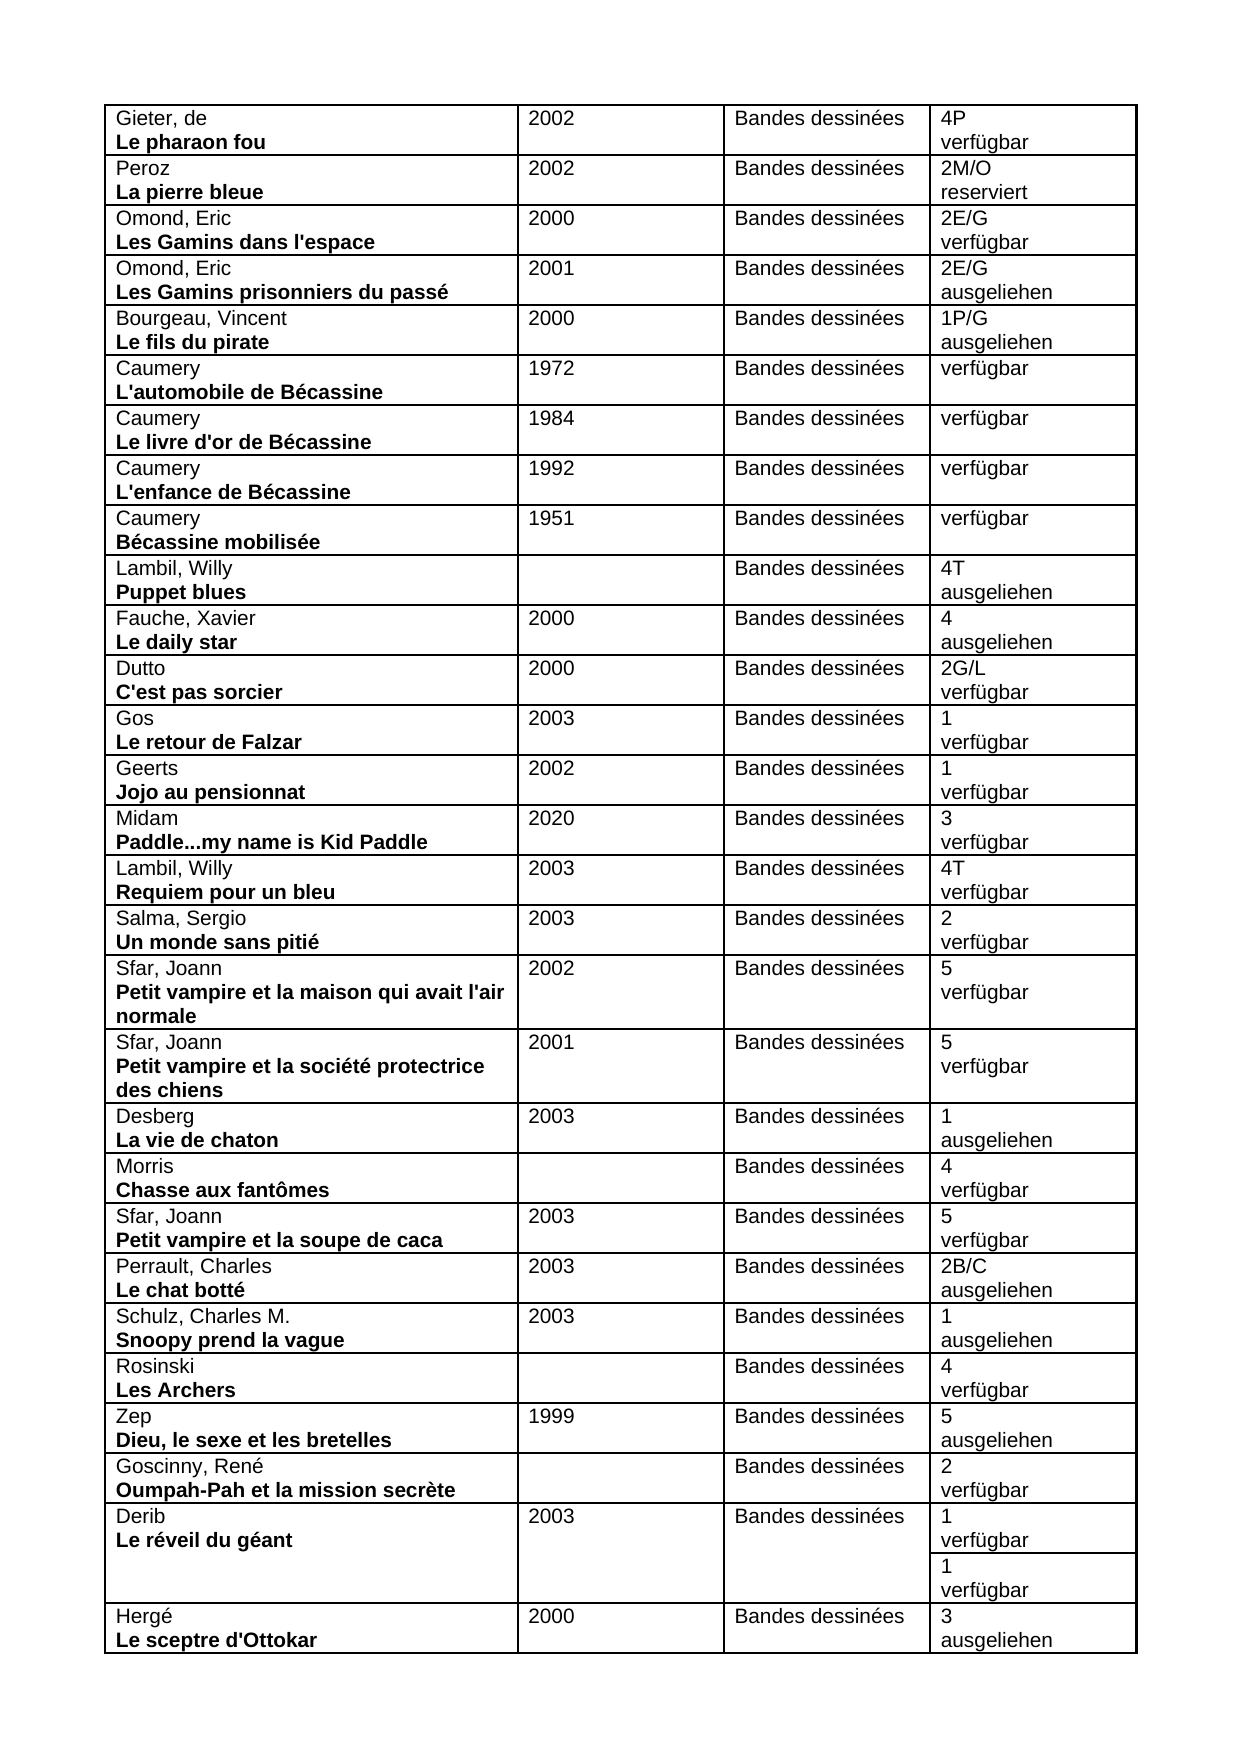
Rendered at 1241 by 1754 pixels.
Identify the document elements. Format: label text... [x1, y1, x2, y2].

table_cell 2000 [519, 656, 723, 704]
table_cell 1984 [519, 406, 723, 454]
table_cell [519, 1454, 723, 1502]
table_cell Bandes dessinées [725, 1154, 929, 1202]
table_cell Bandes dessinées [725, 506, 929, 554]
table_cell 1 verfügbar [931, 756, 1135, 804]
table_cell Lambil, Willy Puppet blues [106, 556, 517, 604]
table_cell Bandes dessinées [725, 956, 929, 1028]
table_cell [519, 1354, 723, 1402]
table_cell Midam Paddle...my name is Kid Paddle [106, 806, 517, 854]
table_cell Bandes dessinées [725, 1504, 929, 1602]
table_cell Perrault, Charles Le chat botté [106, 1254, 517, 1302]
table_cell verfügbar [931, 456, 1135, 504]
table_cell [519, 1154, 723, 1202]
table_cell verfügbar [931, 406, 1135, 454]
table_cell Bandes dessinées [725, 1030, 929, 1102]
table_cell 2002 [519, 156, 723, 204]
table_cell 2002 [519, 106, 723, 154]
table_cell 4T verfügbar [931, 856, 1135, 904]
table_cell Gieter, de Le pharaon fou [106, 106, 517, 154]
table_cell Bandes dessinées [725, 256, 929, 304]
table_cell Bandes dessinées [725, 356, 929, 404]
table_cell 2002 [519, 756, 723, 804]
table_cell 2E/G verfügbar [931, 206, 1135, 254]
table_cell 2 verfügbar [931, 906, 1135, 954]
table_cell Bandes dessinées [725, 1304, 929, 1352]
table_cell 4 verfügbar [931, 1154, 1135, 1202]
table_cell 1 verfügbar [931, 1504, 1135, 1552]
table_cell 2003 [519, 906, 723, 954]
table_cell 2003 [519, 1204, 723, 1252]
table_cell 2002 [519, 956, 723, 1028]
table_cell Bandes dessinées [725, 1204, 929, 1252]
table_cell Omond, Eric Les Gamins dans l'espace [106, 206, 517, 254]
table_cell 1992 [519, 456, 723, 504]
table_cell Caumery L'automobile de Bécassine [106, 356, 517, 404]
table_cell Bandes dessinées [725, 1254, 929, 1302]
table_cell Derib Le réveil du géant [106, 1504, 517, 1602]
table_cell [519, 556, 723, 604]
table_cell 4P verfügbar [931, 106, 1135, 154]
table_cell Caumery L'enfance de Bécassine [106, 456, 517, 504]
table_cell Bandes dessinées [725, 1454, 929, 1502]
table_cell Bandes dessinées [725, 906, 929, 954]
table_cell Bandes dessinées [725, 656, 929, 704]
table_cell Bandes dessinées [725, 856, 929, 904]
table_cell Caumery Le livre d'or de Bécassine [106, 406, 517, 454]
table_cell 2 verfügbar [931, 1454, 1135, 1502]
table_cell Sfar, Joann Petit vampire et la maison qui avait l'air normale [106, 956, 517, 1028]
table_cell Bandes dessinées [725, 556, 929, 604]
table_cell Bandes dessinées [725, 756, 929, 804]
table_cell 2000 [519, 606, 723, 654]
table_cell Bandes dessinées [725, 306, 929, 354]
table_cell 1951 [519, 506, 723, 554]
table_cell 4 ausgeliehen [931, 606, 1135, 654]
table_cell 2003 [519, 706, 723, 754]
table_cell 1999 [519, 1404, 723, 1452]
table_cell 2003 [519, 856, 723, 904]
table_cell Bandes dessinées [725, 606, 929, 654]
table_cell Bandes dessinées [725, 406, 929, 454]
table_cell Morris Chasse aux fantômes [106, 1154, 517, 1202]
table_cell 2000 [519, 1604, 723, 1652]
table_cell Bandes dessinées [725, 706, 929, 754]
table_cell 2M/O reserviert [931, 156, 1135, 204]
table_cell Desberg La vie de chaton [106, 1104, 517, 1152]
table_cell Goscinny, René Oumpah-Pah et la mission secrète [106, 1454, 517, 1502]
table_cell Bandes dessinées [725, 206, 929, 254]
table_cell Schulz, Charles M. Snoopy prend la vague [106, 1304, 517, 1352]
table_cell 2003 [519, 1504, 723, 1602]
table_cell Sfar, Joann Petit vampire et la soupe de caca [106, 1204, 517, 1252]
table_cell Omond, Eric Les Gamins prisonniers du passé [106, 256, 517, 304]
table_cell 2003 [519, 1104, 723, 1152]
table_cell 1 ausgeliehen [931, 1104, 1135, 1152]
table_cell 2003 [519, 1254, 723, 1302]
table_cell Bandes dessinées [725, 1104, 929, 1152]
table_cell 2003 [519, 1304, 723, 1352]
table_cell 1 ausgeliehen [931, 1304, 1135, 1352]
table_cell 2001 [519, 1030, 723, 1102]
table_cell Salma, Sergio Un monde sans pitié [106, 906, 517, 954]
table_cell 5 verfügbar [931, 956, 1135, 1028]
table_cell Sfar, Joann Petit vampire et la société protectrice des chiens [106, 1030, 517, 1102]
table_cell Caumery Bécassine mobilisée [106, 506, 517, 554]
table_cell verfügbar [931, 506, 1135, 554]
table_cell 2001 [519, 256, 723, 304]
table_cell 5 verfügbar [931, 1030, 1135, 1102]
table_cell Bandes dessinées [725, 106, 929, 154]
table_cell Gos Le retour de Falzar [106, 706, 517, 754]
table_cell Bandes dessinées [725, 1604, 929, 1652]
table_cell Bandes dessinées [725, 456, 929, 504]
table_cell Dutto C'est pas sorcier [106, 656, 517, 704]
table_cell 2000 [519, 206, 723, 254]
table_cell 1972 [519, 356, 723, 404]
table_cell 1P/G ausgeliehen [931, 306, 1135, 354]
table_cell Rosinski Les Archers [106, 1354, 517, 1402]
table_cell Bandes dessinées [725, 806, 929, 854]
table_cell 2E/G ausgeliehen [931, 256, 1135, 304]
table_cell 5 verfügbar [931, 1204, 1135, 1252]
table_cell Bandes dessinées [725, 1404, 929, 1452]
table_cell Bandes dessinées [725, 156, 929, 204]
table_cell verfügbar [931, 356, 1135, 404]
table_cell 2B/C ausgeliehen [931, 1254, 1135, 1302]
table_cell 1 verfügbar [931, 706, 1135, 754]
table_cell 2G/L verfügbar [931, 656, 1135, 704]
table_cell 2020 [519, 806, 723, 854]
table_cell 4 verfügbar [931, 1354, 1135, 1402]
table_cell 2000 [519, 306, 723, 354]
table_cell Geerts Jojo au pensionnat [106, 756, 517, 804]
table_cell Zep Dieu, le sexe et les bretelles [106, 1404, 517, 1452]
table_cell 4T ausgeliehen [931, 556, 1135, 604]
table_cell Bourgeau, Vincent Le fils du pirate [106, 306, 517, 354]
table_cell Fauche, Xavier Le daily star [106, 606, 517, 654]
table_cell 1 verfügbar [931, 1554, 1135, 1602]
table_cell Hergé Le sceptre d'Ottokar [106, 1604, 517, 1652]
table_cell 3 ausgeliehen [931, 1604, 1135, 1652]
table_cell Bandes dessinées [725, 1354, 929, 1402]
table_cell 3 verfügbar [931, 806, 1135, 854]
table_cell 5 ausgeliehen [931, 1404, 1135, 1452]
table_cell Peroz La pierre bleue [106, 156, 517, 204]
table_cell Lambil, Willy Requiem pour un bleu [106, 856, 517, 904]
